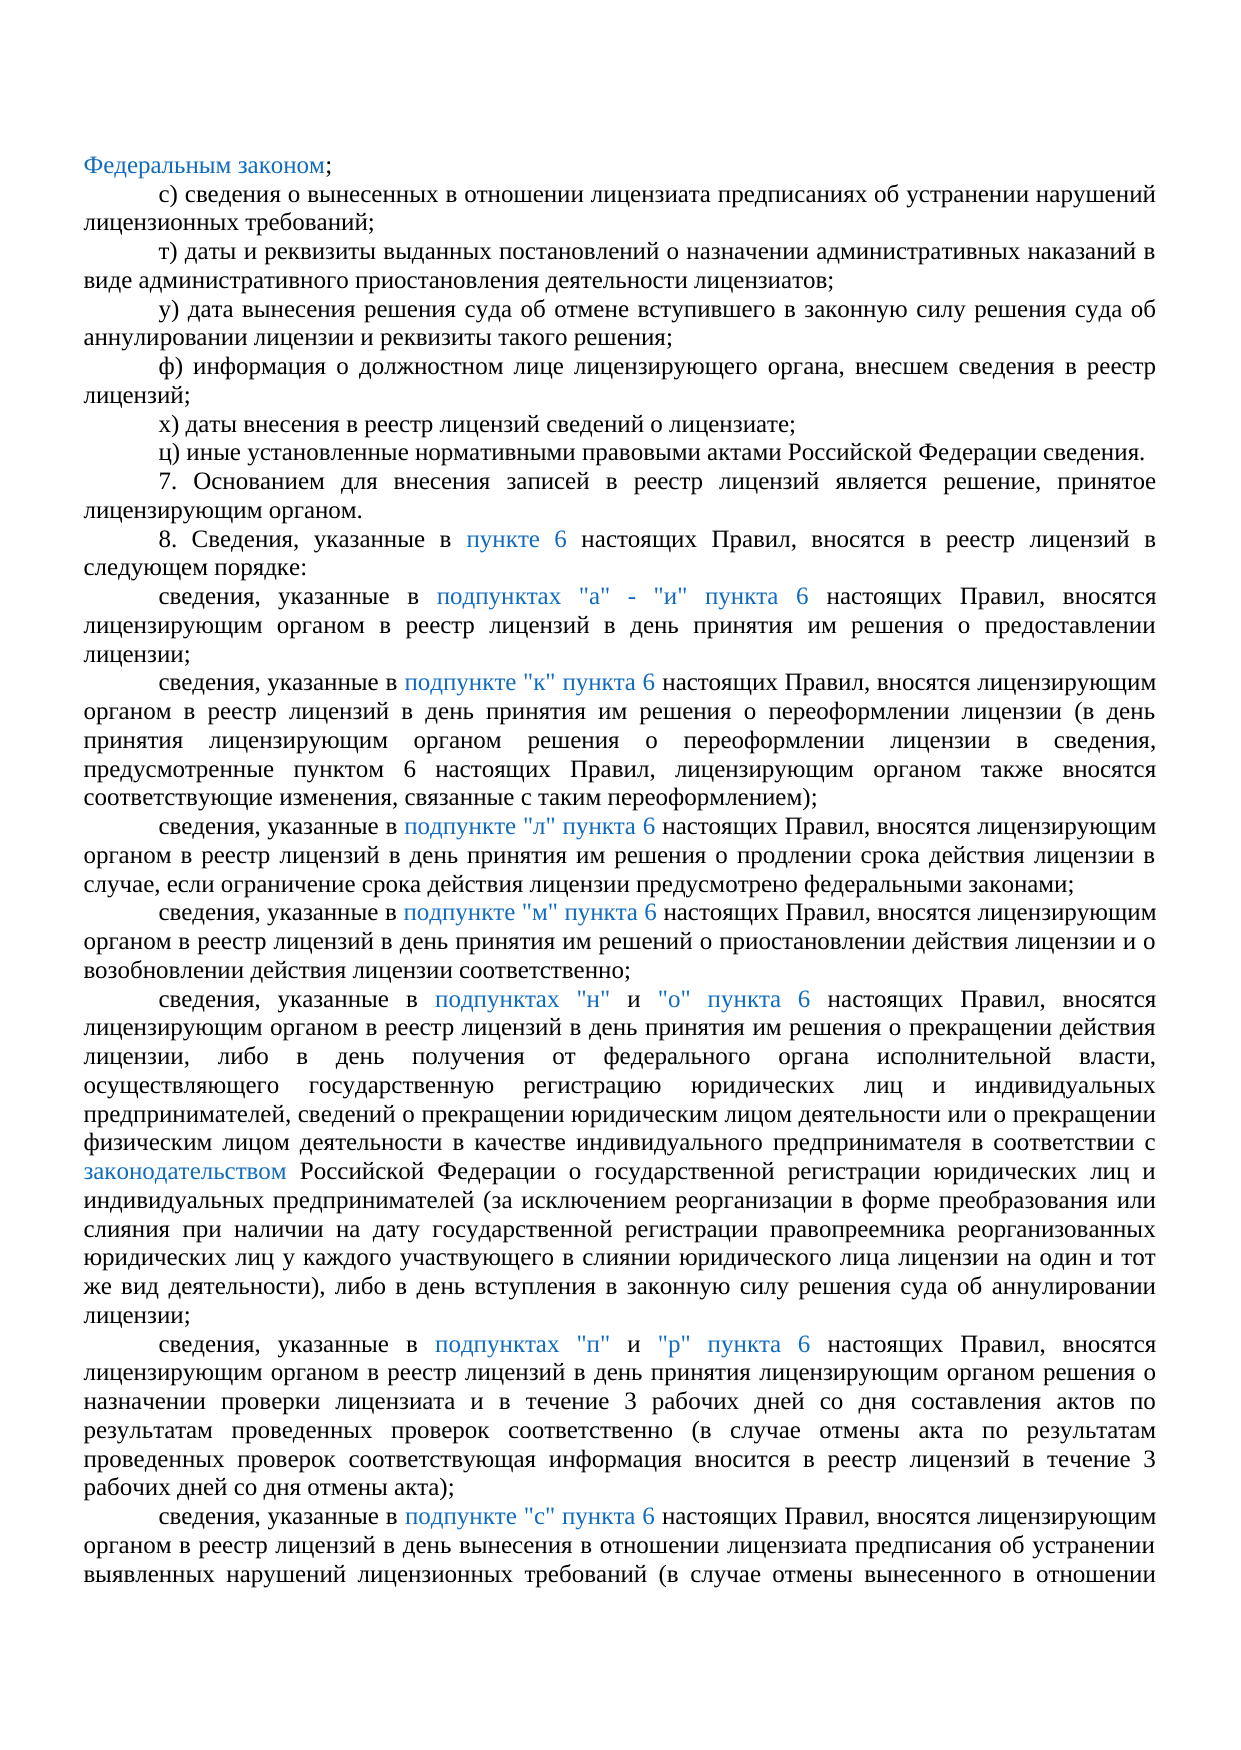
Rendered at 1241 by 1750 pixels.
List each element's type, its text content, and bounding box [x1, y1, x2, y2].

text ц) иные установленные нормативными правовыми актами Российской Федерации сведения. [83, 437, 1157, 466]
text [83, 1501, 1157, 1587]
text т) даты и реквизиты выданных постановлений о назначении административных наказаний в виде административного приостановления деятельности лицензиатов; [83, 236, 1157, 294]
text ф) информация о должностном лице лицензирующего органа, внесшем сведения в реестр лицензий; [83, 351, 1157, 409]
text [83, 150, 1157, 179]
text сведения, указанные в подпунктах "а" - "и" пункта 6 настоящих Правил, вносятся лицензирующим органом в реестр лицензий в день принятия им решения о предоставлении лицензии; [83, 581, 1157, 667]
text х) даты внесения в реестр лицензий сведений о лицензиате; [83, 409, 1157, 437]
text с) сведения о вынесенных в отношении лицензиата предписаниях об устранении нарушений лицензионных требований; [83, 179, 1157, 236]
text сведения, указанные в подпункте "м" пункта 6 настоящих Правил, вносятся лицензирующим органом в реестр лицензий в день принятия им решений о приостановлении действия лицензии и о возобновлении действия лицензии соответственно; [83, 897, 1157, 984]
text сведения, указанные в подпунктах "п" и "р" пункта 6 настоящих Правил, вносятся лицензирующим органом в реестр лицензий в день принятия лицензирующим органом решения о назначении проверки лицензиата и в течение 3 рабочих дней со дня составления актов по результатам проведенных проверок соответственно (в случае отмены акта по результатам проведенных проверок соответствующая информация вносится в реестр лицензий в течение 3 рабочих дней со дня отмены акта); [83, 1329, 1157, 1501]
text сведения, указанные в подпункте "л" пункта 6 настоящих Правил, вносятся лицензирующим органом в реестр лицензий в день принятия им решения о продлении срока действия лицензии в случае, если ограничение срока действия лицензии предусмотрено федеральными законами; [83, 811, 1157, 897]
text сведения, указанные в подпунктах "н" и "о" пункта 6 настоящих Правил, вносятся лицензирующим органом в реестр лицензий в день принятия им решения о прекращении действия лицензии, либо в день получения от федерального органа исполнительной власти, осуществляющего государственную регистрацию юридических лиц и индивидуальных предпринимателей, сведений о прекращении юридическим лицом деятельности или о прекращении физическим лицом деятельности в качестве индивидуального предпринимателя в соответствии с законодательством Российской Федерации о государственной регистрации юридических лиц и индивидуальных предпринимателей (за исключением реорганизации в форме преобразования или слияния при наличии на дату государственной регистрации правопреемника реорганизованных юридических лиц у каждого участвующего в слиянии юридического лица лицензии на один и тот же вид деятельности), либо в день вступления в законную силу решения суда об аннулировании лицензии; [83, 984, 1157, 1329]
text 7. Основанием для внесения записей в реестр лицензий является решение, принятое лицензирующим органом. [83, 466, 1157, 524]
text сведения, указанные в подпункте "к" пункта 6 настоящих Правил, вносятся лицензирующим органом в реестр лицензий в день принятия им решения о переоформлении лицензии (в день принятия лицензирующим органом решения о переоформлении лицензии в сведения, предусмотренные пунктом 6 настоящих Правил, лицензирующим органом также вносятся соответствующие изменения, связанные с таким переоформлением); [83, 667, 1157, 811]
text 8. Сведения, указанные в пункте 6 настоящих Правил, вносятся в реестр лицензий в следующем порядке: [83, 524, 1157, 581]
text у) дата вынесения решения суда об отмене вступившего в законную силу решения суда об аннулировании лицензии и реквизиты такого решения; [83, 294, 1157, 351]
